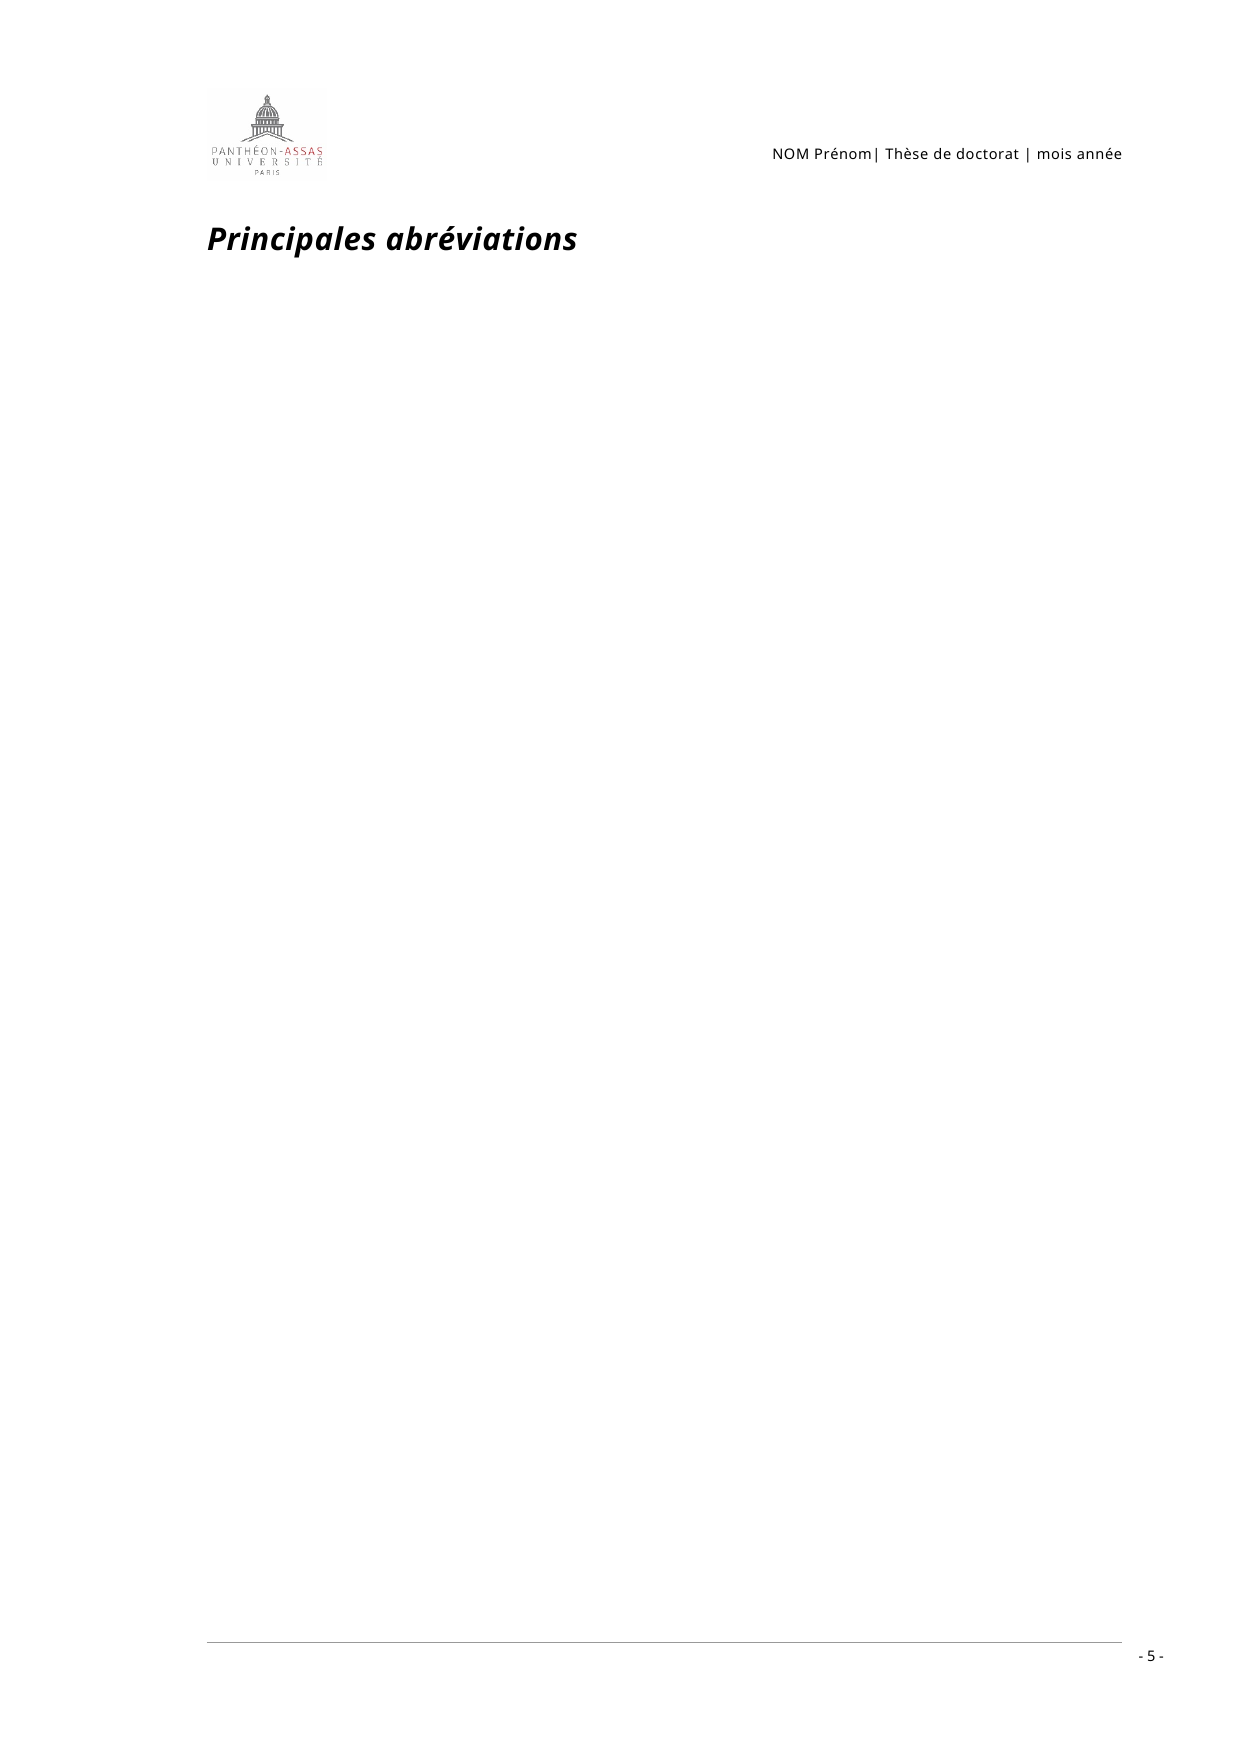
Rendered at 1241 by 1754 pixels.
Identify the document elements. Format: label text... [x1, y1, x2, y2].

text Principales abréviations [207, 217, 1122, 259]
picture [206, 88, 328, 181]
